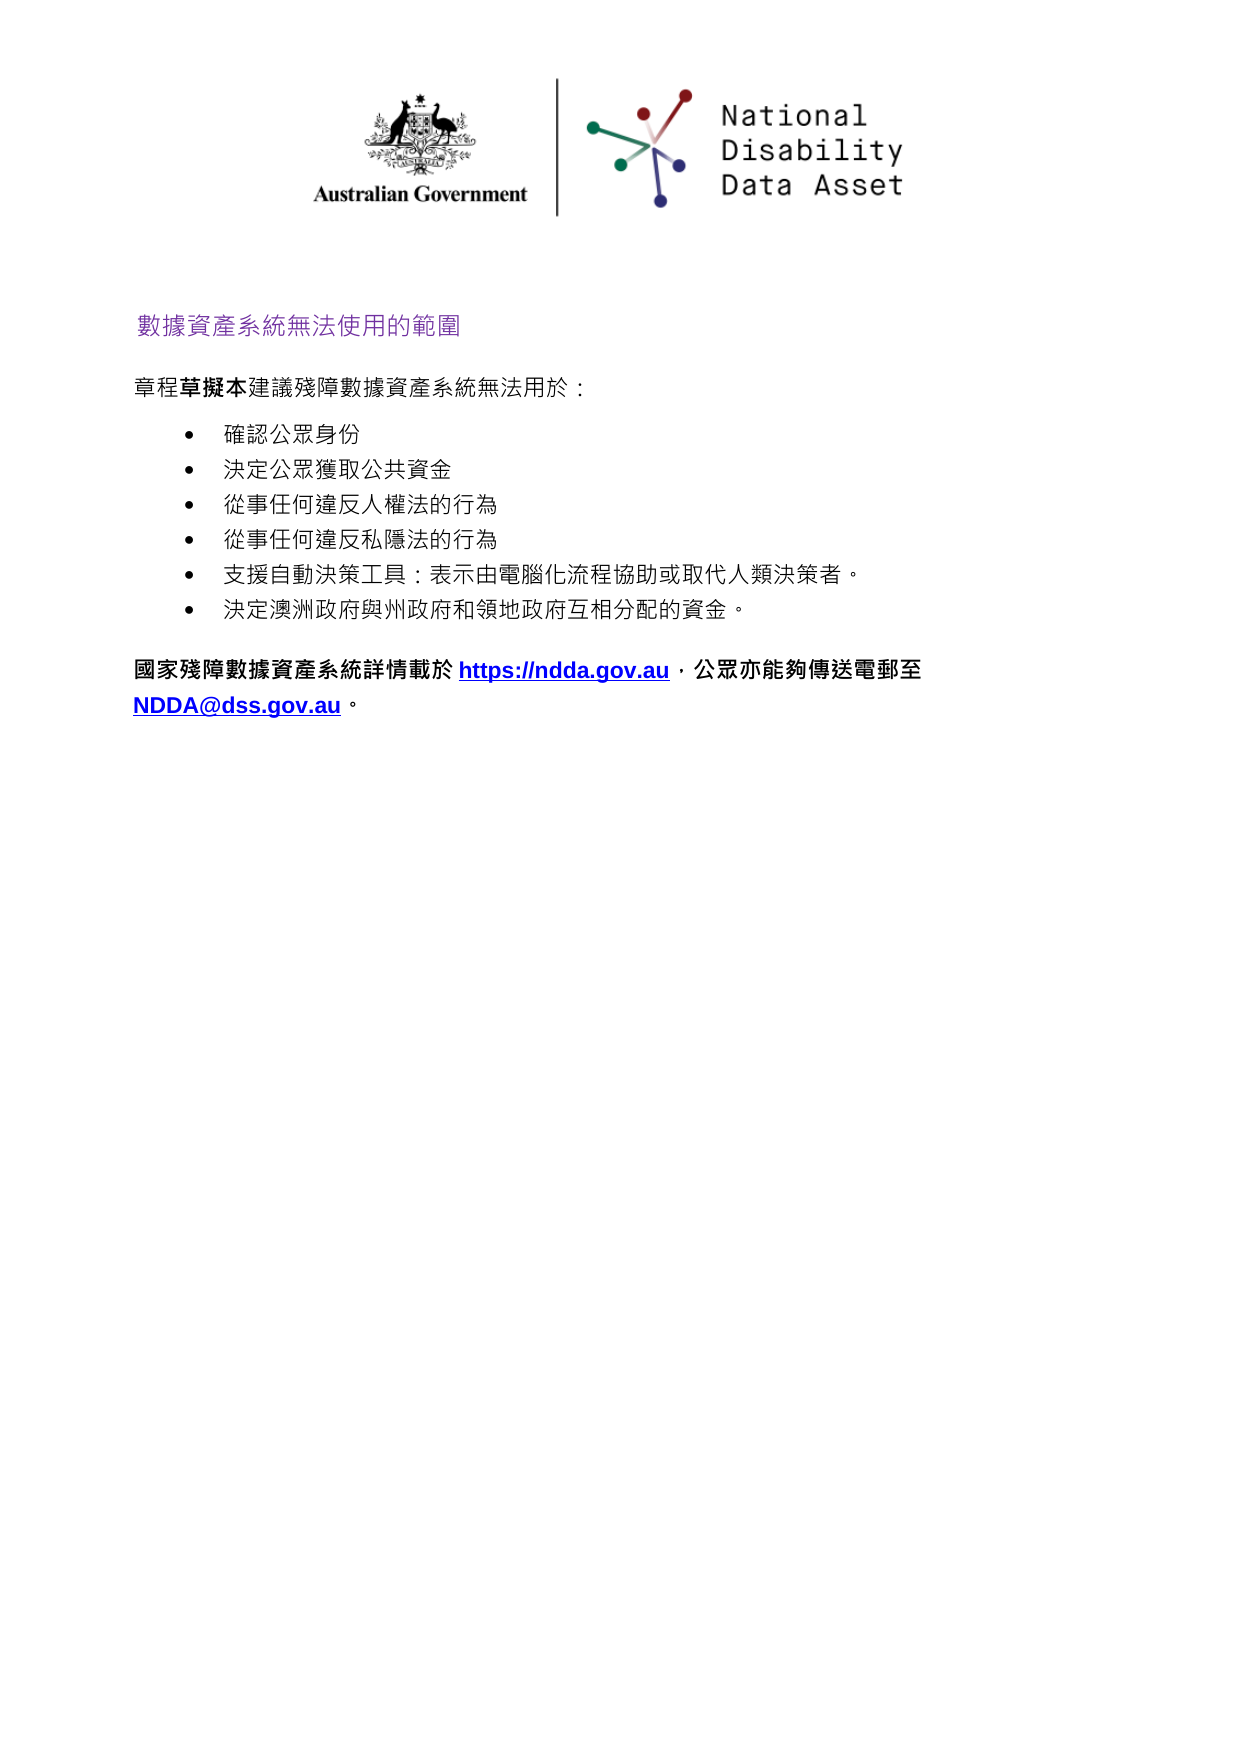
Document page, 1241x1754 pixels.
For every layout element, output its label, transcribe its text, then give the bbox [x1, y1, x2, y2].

subtitle 數據資產系統無法使用的範圍 [136, 309, 1137, 342]
text 章程草擬本建議殘障數據資產系統無法用於： [133, 371, 1089, 402]
list 從事任何違反私隱法的行為 [185, 524, 1089, 554]
list 決定澳洲政府與州政府和領地政府互相分配的資金。 [185, 594, 1089, 624]
list 決定公眾獲取公共資金 [185, 454, 1089, 484]
picture [310, 73, 912, 222]
text 國家殘障數據資產系統詳情載於https://ndda.gov.au，公眾亦能夠傳送電郵至NDDA@dss.gov.au。 [133, 654, 1089, 719]
list 支援自動決策工具：表示由電腦化流程協助或取代人類決策者。 [185, 559, 1089, 589]
list 從事任何違反人權法的行為 [185, 489, 1089, 519]
list 確認公眾身份 [185, 419, 1089, 449]
